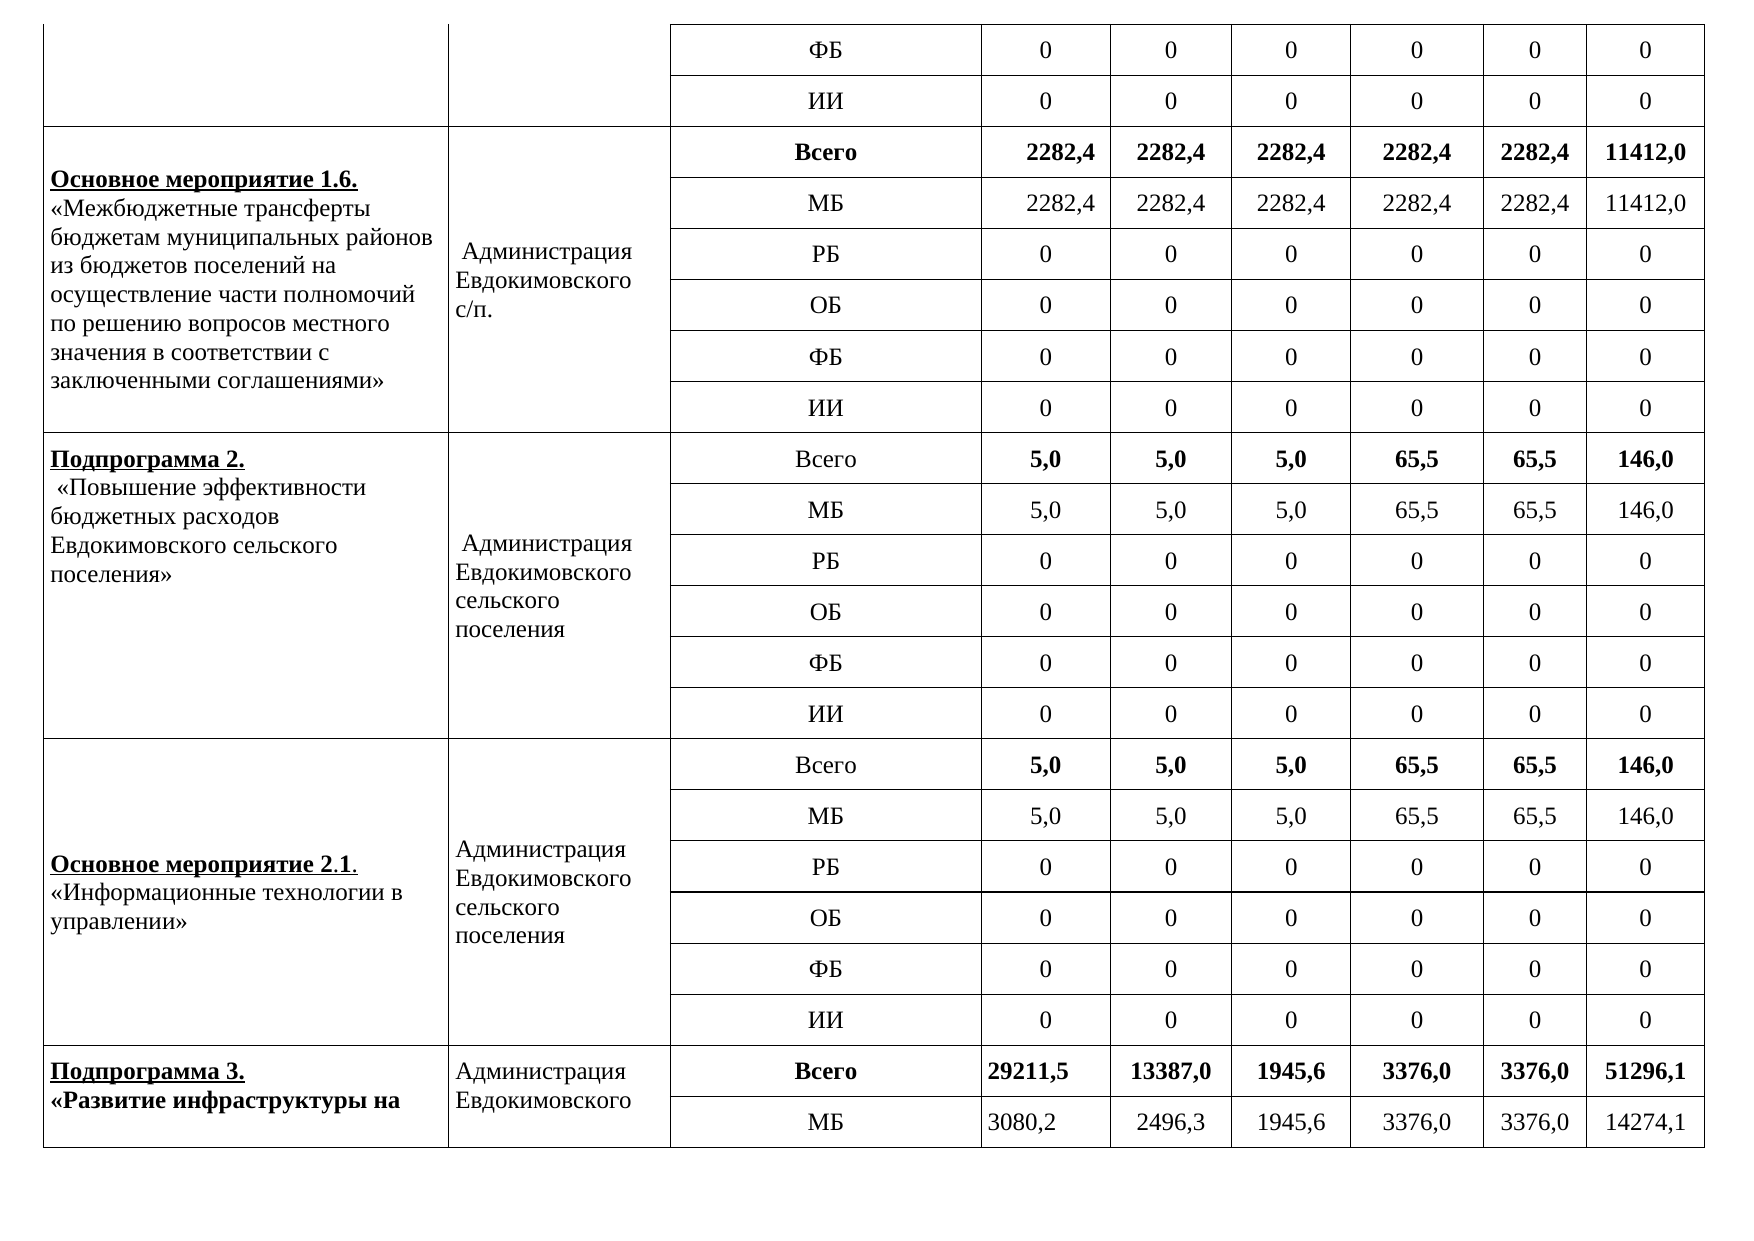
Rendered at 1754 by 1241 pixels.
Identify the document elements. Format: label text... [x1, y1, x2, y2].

table_cell 0 [1351, 995, 1483, 1044]
table_cell ФБ [671, 25, 981, 75]
table_cell 0 [1351, 535, 1483, 585]
table_cell 0 [1111, 944, 1231, 993]
table_cell МБ [671, 484, 981, 534]
table_cell 0 [1484, 893, 1586, 942]
table_cell 5,0 [982, 433, 1110, 483]
table_cell 5,0 [1232, 739, 1350, 789]
table_cell 5,0 [1111, 739, 1231, 789]
table_cell 0 [1587, 995, 1704, 1044]
table_cell 0 [1484, 76, 1586, 126]
table_cell 2282,4 [1484, 178, 1586, 228]
table_cell 0 [982, 535, 1110, 585]
table_cell Основное мероприятие 2.1. «Информационные технологии в управлении» [44, 739, 448, 1044]
table_cell 0 [982, 25, 1110, 75]
table_cell 0 [1484, 25, 1586, 75]
table_cell 0 [1484, 995, 1586, 1044]
table_cell Всего [671, 739, 981, 789]
table_cell 65,5 [1351, 484, 1483, 534]
table_cell 0 [1111, 688, 1231, 738]
table_cell 0 [1484, 841, 1586, 891]
table_cell 0 [1587, 535, 1704, 585]
table_cell 0 [1232, 382, 1350, 432]
table_cell 0 [1232, 280, 1350, 330]
table_cell 0 [1111, 25, 1231, 75]
table_cell 5,0 [1111, 484, 1231, 534]
table_cell 5,0 [982, 739, 1110, 789]
table_cell 0 [1351, 893, 1483, 942]
table_cell ОБ [671, 893, 981, 942]
table_cell 65,5 [1484, 739, 1586, 789]
table_cell 3376,0 [1484, 1097, 1586, 1147]
table_cell 146,0 [1587, 739, 1704, 789]
table_cell 65,5 [1351, 433, 1483, 483]
table_cell ИИ [671, 688, 981, 738]
table_cell 0 [1351, 586, 1483, 636]
table_cell 2282,4 [982, 178, 1110, 228]
table_cell 0 [1587, 637, 1704, 687]
table_cell 0 [1232, 944, 1350, 993]
table_cell 0 [1484, 331, 1586, 381]
table_cell ФБ [671, 944, 981, 993]
table_cell РБ [671, 229, 981, 279]
table_cell 0 [1111, 331, 1231, 381]
table_cell 0 [1484, 586, 1586, 636]
table_cell 0 [1232, 995, 1350, 1044]
table_cell 0 [1111, 280, 1231, 330]
table_cell 0 [982, 688, 1110, 738]
table_cell 2282,4 [982, 127, 1110, 177]
table_cell 2282,4 [1232, 178, 1350, 228]
table_cell 0 [1587, 944, 1704, 993]
table_cell 0 [1351, 841, 1483, 891]
table_cell 0 [1351, 25, 1483, 75]
table_cell 0 [1111, 893, 1231, 942]
table_cell 2282,4 [1111, 127, 1231, 177]
table_cell 0 [1484, 382, 1586, 432]
table_cell 0 [1351, 637, 1483, 687]
table_cell 0 [1232, 586, 1350, 636]
table_cell 65,5 [1484, 433, 1586, 483]
table_cell 146,0 [1587, 484, 1704, 534]
table_cell Подпрограмма 3. «Развитие инфраструктуры на территории Евдокимовского сельского поселеня» [44, 1046, 448, 1147]
table_cell 0 [982, 995, 1110, 1044]
table_cell 3376,0 [1351, 1097, 1483, 1147]
table_cell 5,0 [1111, 433, 1231, 483]
table_cell ИИ [671, 76, 981, 126]
table_cell 0 [1111, 586, 1231, 636]
table_cell РБ [671, 535, 981, 585]
table_cell ФБ [671, 637, 981, 687]
table_cell 65,5 [1484, 484, 1586, 534]
table_cell ОБ [671, 280, 981, 330]
table_cell 0 [1587, 280, 1704, 330]
table_cell МБ [671, 790, 981, 840]
table_cell 5,0 [1232, 790, 1350, 840]
table_cell 0 [982, 331, 1110, 381]
table_cell МБ [671, 178, 981, 228]
table_cell 1945,6 [1232, 1097, 1350, 1147]
table_cell Основное мероприятие 1.6. «Межбюджетные трансферты бюджетам муниципальных районов из бюджетов поселений на осуществление части полномочий по решению вопросов местного значения в соответствии с заключенными соглашениями» [44, 127, 448, 432]
table_cell 0 [1111, 995, 1231, 1044]
table_cell 0 [1587, 331, 1704, 381]
table_cell 0 [1587, 841, 1704, 891]
table_cell 5,0 [1232, 484, 1350, 534]
table_cell 2282,4 [1351, 178, 1483, 228]
table_cell 0 [1232, 688, 1350, 738]
table_cell 5,0 [1232, 433, 1350, 483]
table_cell 0 [1484, 535, 1586, 585]
table_cell 0 [1587, 586, 1704, 636]
table_cell 0 [1232, 25, 1350, 75]
table_cell 3080,2 [982, 1097, 1110, 1147]
table_cell 65,5 [1351, 739, 1483, 789]
table_cell 0 [982, 280, 1110, 330]
table_cell 0 [1111, 76, 1231, 126]
table_cell 0 [982, 893, 1110, 942]
table_cell 0 [982, 586, 1110, 636]
table_cell 0 [1232, 841, 1350, 891]
table_cell 0 [1484, 280, 1586, 330]
table_cell 0 [1351, 382, 1483, 432]
table_cell 29211,5 [982, 1046, 1110, 1096]
table_cell 146,0 [1587, 433, 1704, 483]
table_cell 0 [1484, 229, 1586, 279]
table_cell 13387,0 [1111, 1046, 1231, 1096]
table_cell 3376,0 [1351, 1046, 1483, 1096]
table_cell 5,0 [1111, 790, 1231, 840]
table_cell 0 [1111, 841, 1231, 891]
table_cell 2496,3 [1111, 1097, 1231, 1147]
table_cell 5,0 [982, 790, 1110, 840]
table_cell 0 [1587, 229, 1704, 279]
table_cell 1945,6 [1232, 1046, 1350, 1096]
table_cell 0 [1587, 688, 1704, 738]
table_cell 0 [982, 841, 1110, 891]
table_cell 0 [982, 76, 1110, 126]
table_cell ОБ [671, 586, 981, 636]
table_cell 0 [1232, 893, 1350, 942]
table_cell 2282,4 [1232, 127, 1350, 177]
table_cell 0 [1351, 229, 1483, 279]
table_cell Всего [671, 127, 981, 177]
table_cell 0 [1351, 280, 1483, 330]
table_cell Подпрограмма 2. «Повышение эффективности бюджетных расходов Евдокимовского сельского поселения» [44, 433, 448, 738]
table_cell 0 [1587, 25, 1704, 75]
table_cell Всего [671, 1046, 981, 1096]
table_cell Администрация Евдокимовского сельского поселения [449, 433, 670, 738]
table_cell РБ [671, 841, 981, 891]
table_cell 0 [1111, 637, 1231, 687]
table_cell 65,5 [1484, 790, 1586, 840]
table_cell 2282,4 [1351, 127, 1483, 177]
table_cell 0 [1111, 382, 1231, 432]
table_cell 3376,0 [1484, 1046, 1586, 1096]
table_cell ИИ [671, 382, 981, 432]
table_cell 0 [1587, 382, 1704, 432]
table_cell 0 [1484, 637, 1586, 687]
table_cell Администрация Евдокимовского сельского поселения [449, 739, 670, 1044]
table_cell 0 [1484, 688, 1586, 738]
table_cell 11412,0 [1587, 178, 1704, 228]
table_cell 0 [1111, 535, 1231, 585]
table_cell Всего [671, 433, 981, 483]
table_cell 0 [1587, 76, 1704, 126]
table_cell ФБ [671, 331, 981, 381]
table_cell 0 [1351, 688, 1483, 738]
table_cell 0 [1232, 229, 1350, 279]
table_cell 2282,4 [1484, 127, 1586, 177]
table_cell Администрация Евдокимовского сельского поселения [449, 1046, 670, 1147]
table_cell 14274,1 [1587, 1097, 1704, 1147]
table_cell 0 [1587, 893, 1704, 942]
table_cell 0 [982, 637, 1110, 687]
table_cell 0 [982, 944, 1110, 993]
table_cell 0 [1351, 76, 1483, 126]
table_cell 0 [1232, 637, 1350, 687]
table_cell 0 [982, 229, 1110, 279]
table_cell 0 [1232, 331, 1350, 381]
table_cell 51296,1 [1587, 1046, 1704, 1096]
table_cell 0 [1111, 229, 1231, 279]
table_cell ИИ [671, 995, 981, 1044]
table_cell 2282,4 [1111, 178, 1231, 228]
table_cell 146,0 [1587, 790, 1704, 840]
table_cell 0 [1484, 944, 1586, 993]
table_cell 65,5 [1351, 790, 1483, 840]
table_cell Администрация Евдокимовского с/п. [449, 127, 670, 432]
table_cell 0 [1351, 944, 1483, 993]
table_cell 0 [982, 382, 1110, 432]
table_cell 5,0 [982, 484, 1110, 534]
table_cell 0 [1232, 76, 1350, 126]
table_cell 0 [1351, 331, 1483, 381]
table_cell 0 [1232, 535, 1350, 585]
table_cell МБ [671, 1097, 981, 1147]
table_cell 11412,0 [1587, 127, 1704, 177]
